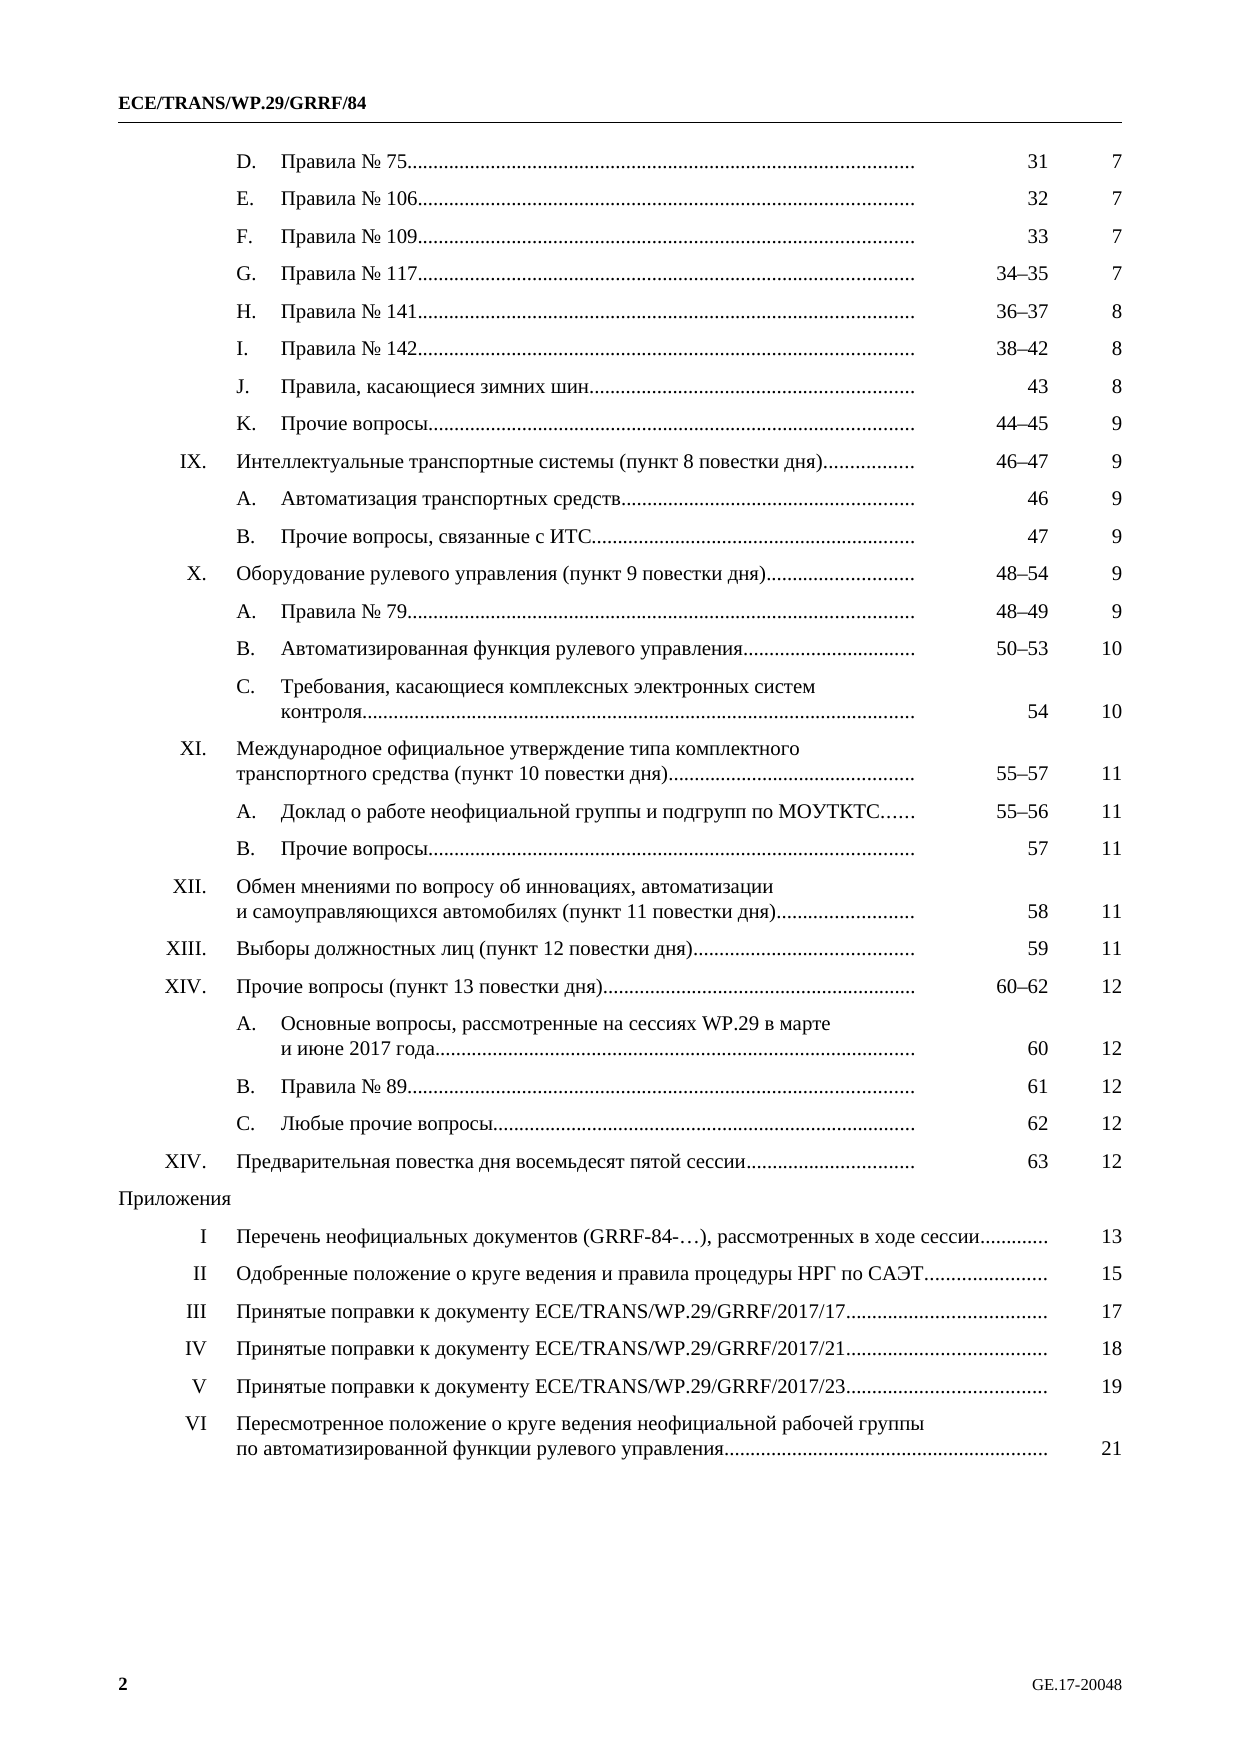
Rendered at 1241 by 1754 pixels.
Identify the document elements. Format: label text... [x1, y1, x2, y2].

text K. Прочие вопросы 44–45 9 [118, 410, 1122, 435]
text III Принятые поправки к документу ECE/TRANS/WP.29/GRRF/2017/17 17 [118, 1298, 1122, 1323]
text XIV. Предварительная повестка дня восемьдесят пятой сессии 63 12 [118, 1148, 1122, 1173]
text E. Правила № 106 32 7 [118, 185, 1122, 210]
text I Перечень неофициальных документов (GRRF-84-…), рассмотренных в ходе сессии 13 [118, 1223, 1122, 1248]
text A. Основные вопросы, рассмотренные на сессиях WP.29 в марте и июне 2017 года 60 12 [118, 1010, 1122, 1060]
text B. Правила № 89 61 12 [118, 1073, 1122, 1098]
text B. Прочие вопросы, связанные с ИТС 47 9 [118, 523, 1122, 548]
text B. Автоматизированная функция рулевого управления 50–53 10 [118, 635, 1122, 660]
text B. Прочие вопросы 57 11 [118, 835, 1122, 860]
text C. Любые прочие вопросы 62 12 [118, 1110, 1122, 1135]
text VI Пересмотренное положение о круге ведения неофициальной рабочей группы по автоматизированной функции рулевого управления 21 [118, 1410, 1122, 1460]
text F. Правила № 109 33 7 [118, 223, 1122, 248]
text A. Правила № 79 48–49 9 [118, 598, 1122, 623]
text A. Доклад о работе неофициальной группы и подгрупп по МОУТКТС 55–56 11 [118, 798, 1122, 823]
text XIII. Выборы должностных лиц (пункт 12 повестки дня) 59 11 [118, 935, 1122, 960]
text IX. Интеллектуальные транспортные системы (пункт 8 повестки дня) 46–47 9 [118, 448, 1122, 473]
text A. Автоматизация транспортных средств 46 9 [118, 485, 1122, 510]
text J. Правила, касающиеся зимних шин 43 8 [118, 373, 1122, 398]
text IV Принятые поправки к документу ECE/TRANS/WP.29/GRRF/2017/21 18 [118, 1335, 1122, 1360]
text XI. Международное официальное утверждение типа комплектного транспортного средства (пункт 10 повестки дня) 55–57 11 [118, 735, 1122, 785]
text XII. Обмен мнениями по вопросу об инновациях, автоматизации и самоуправляющихся автомобилях (пункт 11 повестки дня) 58 11 [118, 873, 1122, 923]
text II Одобренные положение о круге ведения и правила процедуры НРГ по САЭТ 15 [118, 1260, 1122, 1285]
text V Принятые поправки к документу ECE/TRANS/WP.29/GRRF/2017/23 19 [118, 1373, 1122, 1398]
text H. Правила № 141 36–37 8 [118, 298, 1122, 323]
text I. Правила № 142 38–42 8 [118, 335, 1122, 360]
text X. Оборудование рулевого управления (пункт 9 повестки дня) 48–54 9 [118, 560, 1122, 585]
text G. Правила № 117 34–35 7 [118, 260, 1122, 285]
text XIV. Прочие вопросы (пункт 13 повестки дня) 60–62 12 [118, 973, 1122, 998]
text Приложения [118, 1185, 1122, 1210]
text D. Правила № 75 31 7 [118, 148, 1122, 173]
text C. Требования, касающиеся комплексных электронных систем контроля 54 10 [118, 673, 1122, 723]
